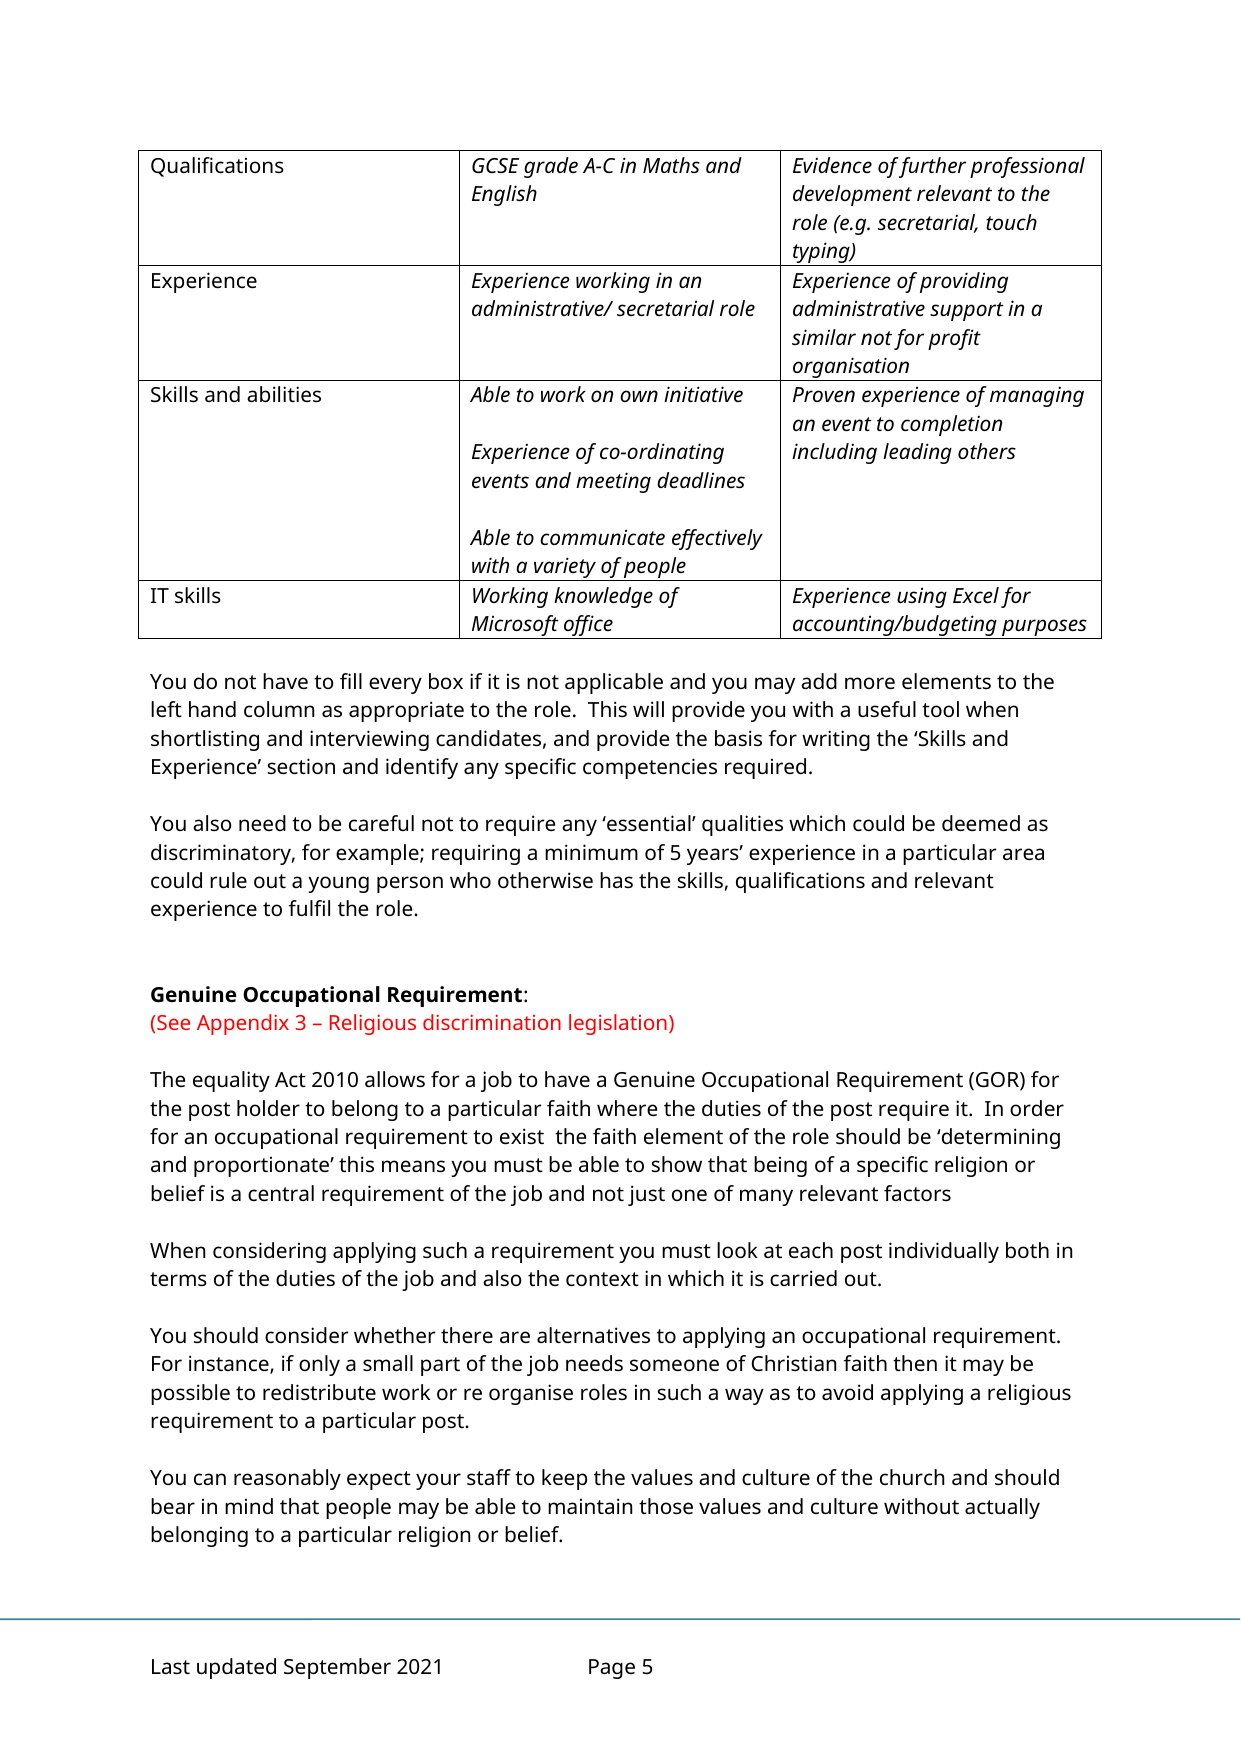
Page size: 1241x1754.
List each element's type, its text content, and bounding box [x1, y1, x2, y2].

table_cell Experience working in an administrative/ secretarial role [460, 266, 780, 379]
table_cell Proven experience of managing an event to completion including leading others [781, 381, 1101, 580]
text When considering applying such a requirement you must look at each post individually both in terms of the duties of the job and also the context in which it is carried out. [150, 1236, 1090, 1293]
text You should consider whether there are alternatives to applying an occupational requirement. For instance, if only a small part of the job needs someone of Christian faith then it may be possible to redistribute work or re organise roles in such a way as to avoid applying a religious requirement to a particular post. [150, 1321, 1090, 1435]
table_cell Experience using Excel for accounting/budgeting purposes [781, 581, 1101, 638]
table_cell Skills and abilities [139, 381, 459, 580]
table_cell Able to work on own initiative Experience of co-ordinating events and meeting deadlines Able to communicate effectively with a variety of people [460, 381, 780, 580]
text You can reasonably expect your staff to keep the values and culture of the church and should bear in mind that people may be able to maintain those values and culture without actually belonging to a particular religion or belief. [150, 1463, 1090, 1549]
table_cell Working knowledge of Microsoft office [460, 581, 780, 638]
table_cell Experience [139, 266, 459, 379]
table_cell GCSE grade A-C in Maths and English [460, 151, 780, 265]
text Genuine Occupational Requirement: [150, 980, 1090, 1008]
text You do not have to fill every box if it is not applicable and you may add more elements to the left hand column as appropriate to the role. This will provide you with a useful tool when shortlisting and interviewing candidates, and provide the basis for writing the ‘Skills and Experience’ section and identify any specific competencies required. [150, 667, 1090, 781]
table_cell IT skills [139, 581, 459, 638]
text The equality Act 2010 allows for a job to have a Genuine Occupational Requirement (GOR) for the post holder to belong to a particular faith where the duties of the post require it. In order for an occupational requirement to exist the faith element of the role should be ‘determining and proportionate’ this means you must be able to show that being of a specific religion or belief is a central requirement of the job and not just one of many relevant factors [150, 1065, 1090, 1207]
text (See Appendix 3 – Religious discrimination legislation) [150, 1008, 1090, 1037]
text You also need to be careful not to require any ‘essential’ qualities which could be deemed as discriminatory, for example; requiring a minimum of 5 years’ experience in a particular area could rule out a young person who otherwise has the skills, qualifications and relevant experience to fulfil the role. [150, 809, 1090, 923]
table_cell Qualifications [139, 151, 459, 265]
table_cell Experience of providing administrative support in a similar not for profit organisation [781, 266, 1101, 379]
table_cell Evidence of further professional development relevant to the role (e.g. secretarial, touch typing) [781, 151, 1101, 265]
